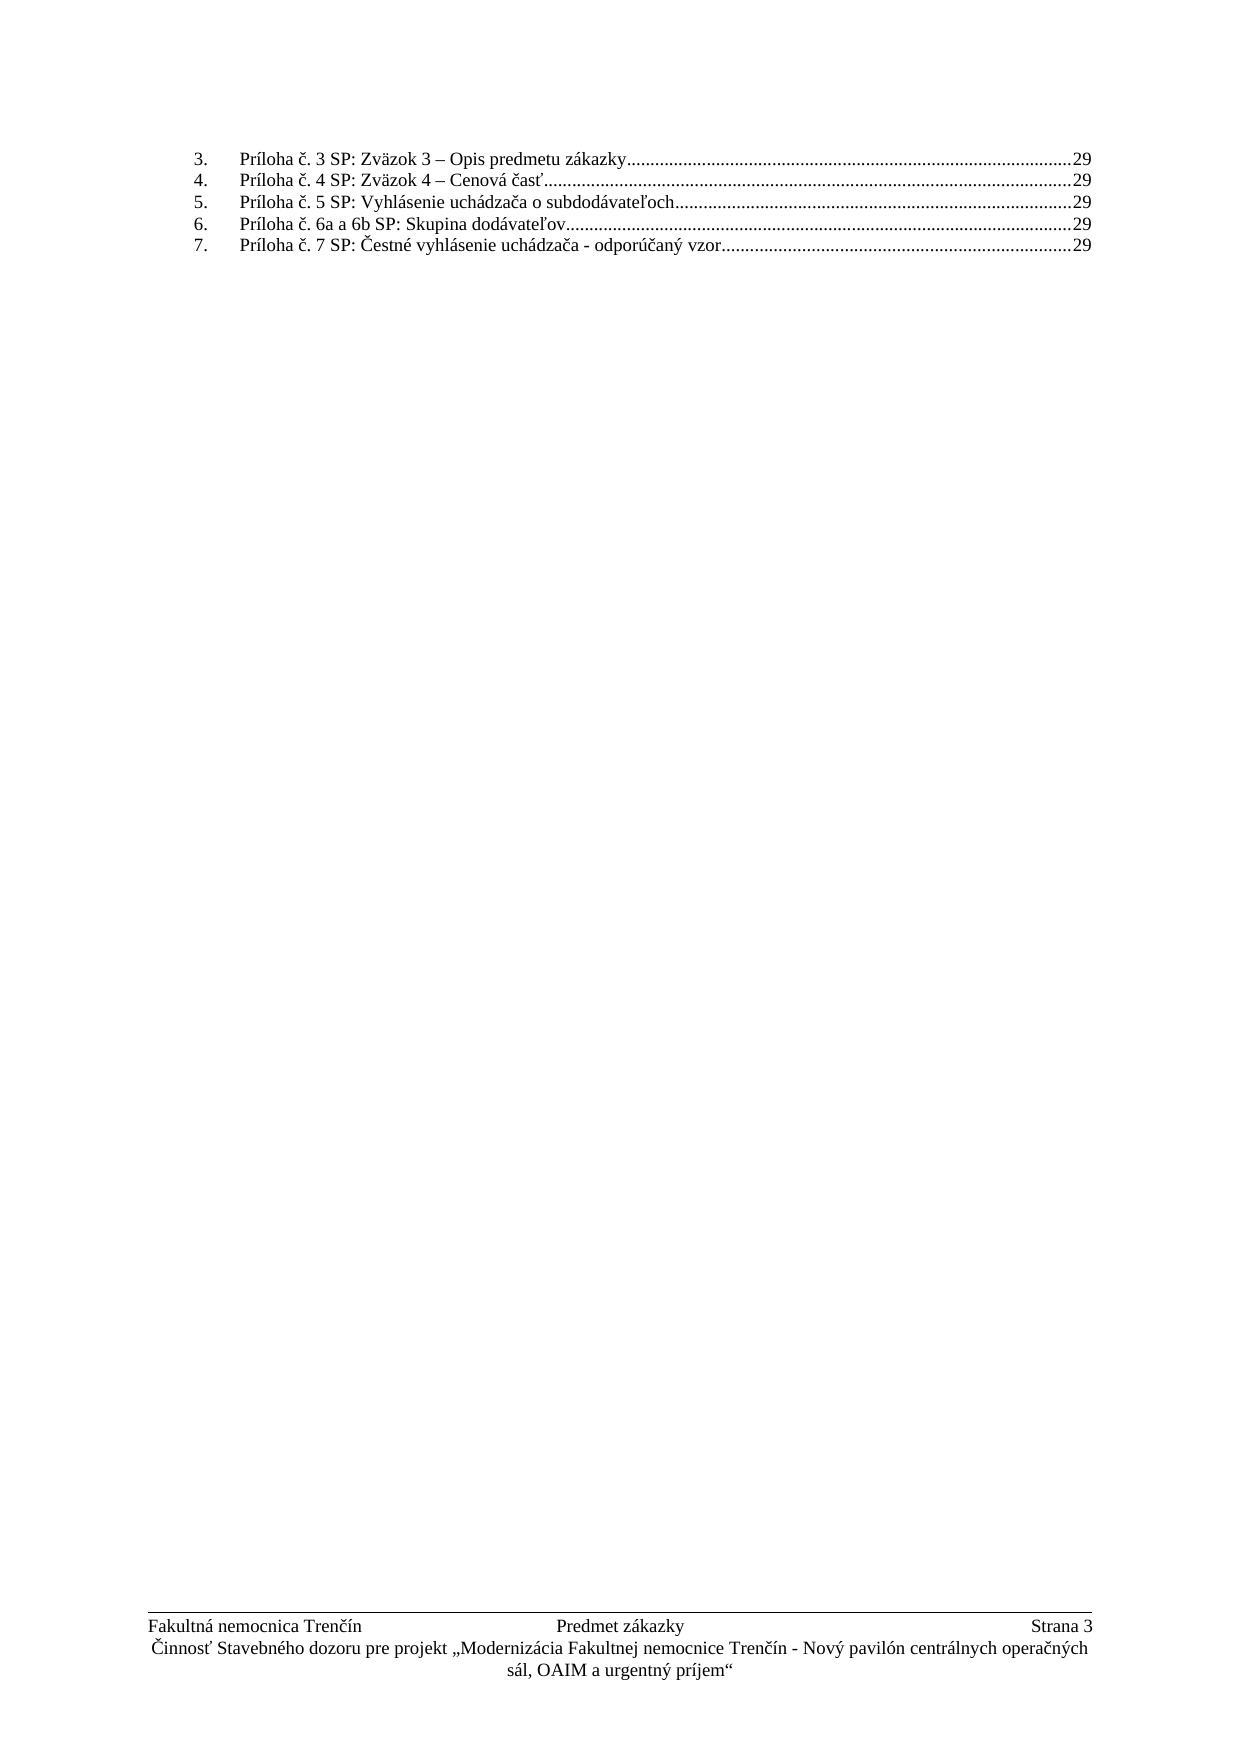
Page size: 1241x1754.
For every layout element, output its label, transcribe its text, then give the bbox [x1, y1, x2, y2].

text 7. Príloha č. 7 SP: Čestné vyhlásenie uchádzača - odporúčaný vzor 29 [194, 234, 1092, 256]
text 4. Príloha č. 4 SP: Zväzok 4 – Cenová časť 29 [194, 169, 1092, 191]
text 5. Príloha č. 5 SP: Vyhlásenie uchádzača o subdodávateľoch 29 [194, 191, 1092, 212]
text 3. Príloha č. 3 SP: Zväzok 3 – Opis predmetu zákazky 29 [194, 148, 1092, 169]
text 6. Príloha č. 6a a 6b SP: Skupina dodávateľov 29 [194, 212, 1092, 234]
